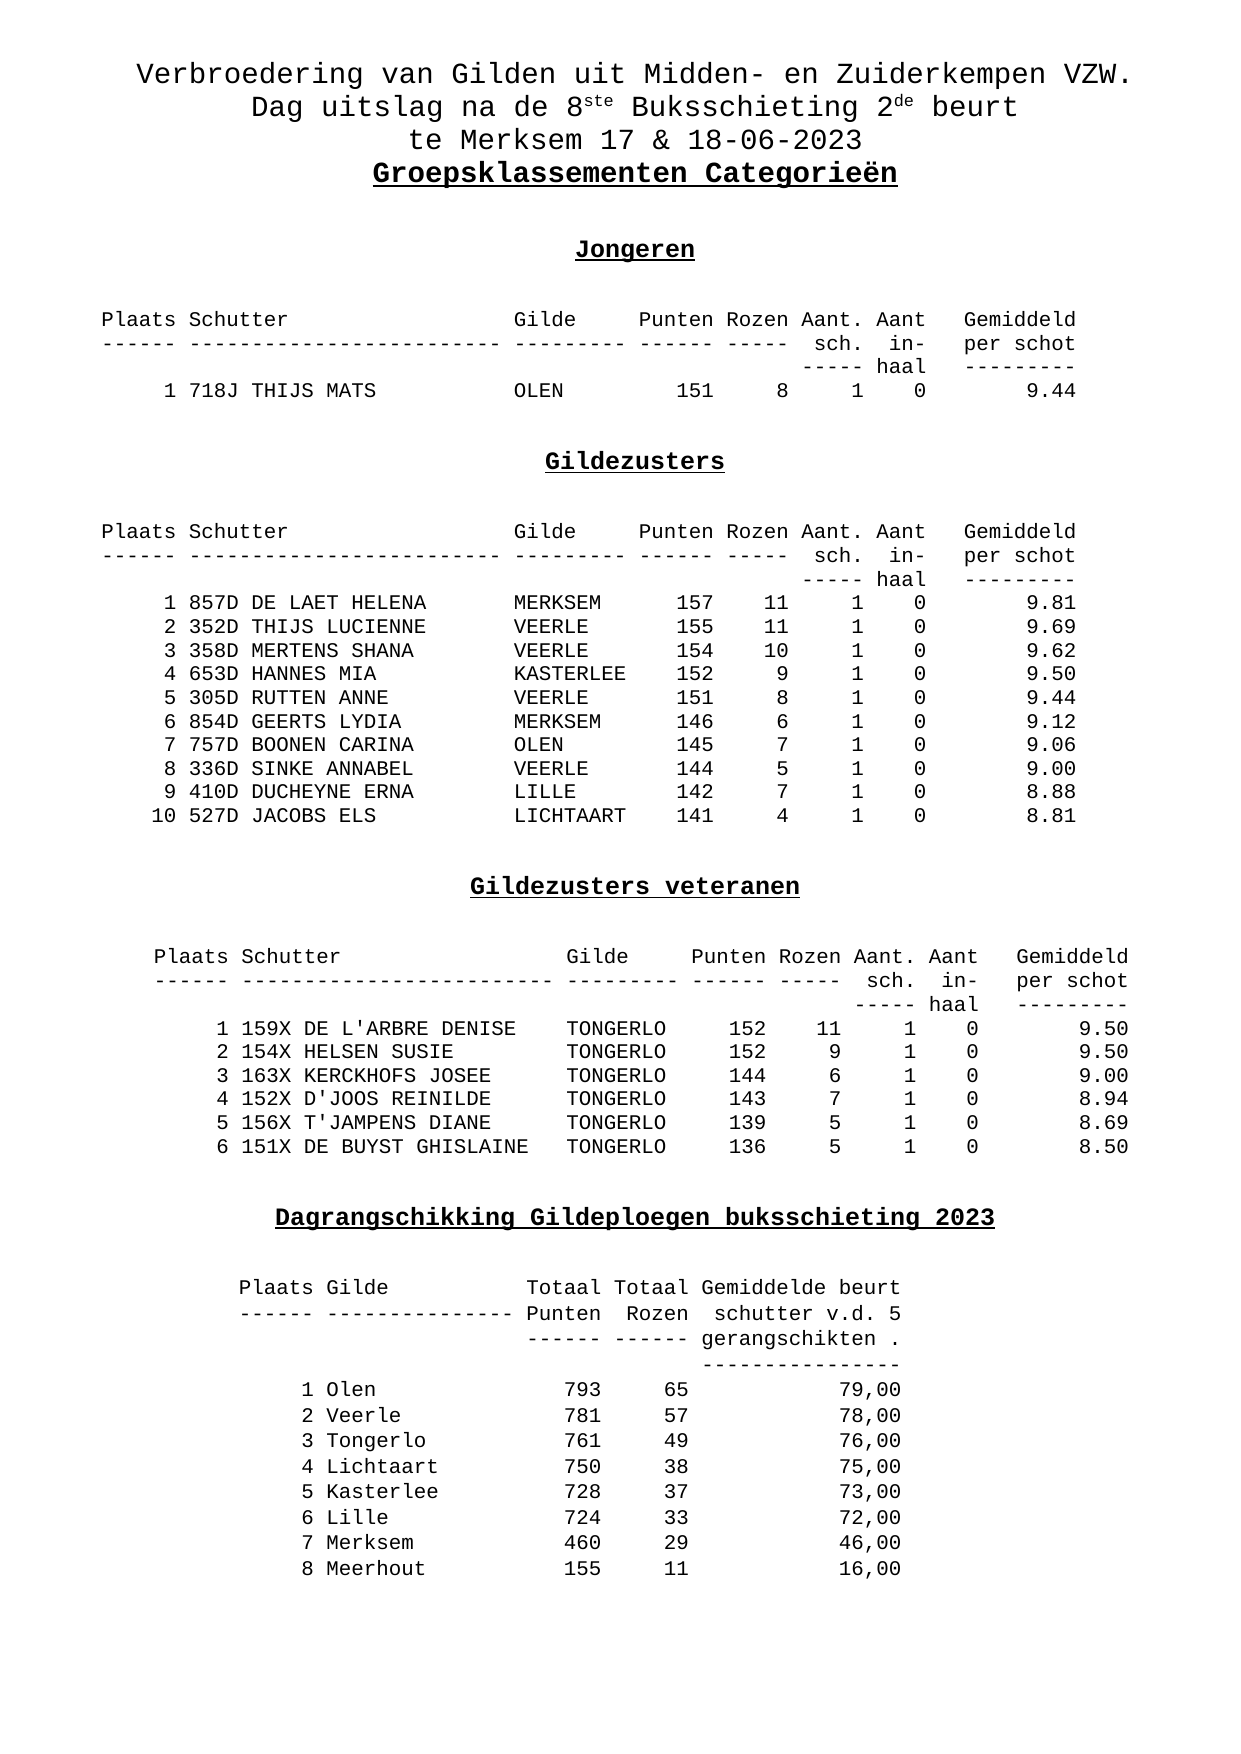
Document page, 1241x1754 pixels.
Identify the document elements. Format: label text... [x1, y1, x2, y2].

text Gildezusters [89, 448, 1181, 505]
text Plaats Schutter Gilde Punten Rozen Aant. Aant Gemiddeld ------ ------------------------- --------- ------ ----- sch. in- per schot ----- haal --------- 1 718J THIJS MATS OLEN 151 8 1 0 9.44 [89, 309, 1181, 432]
text Plaats Gilde Totaal Totaal Gemiddelde beurt ------ --------------- Punten Rozen schutter v.d. 5 ------ ------ gerangschikten . ---------------- 1 Olen 793 65 79,00 2 Veerle 781 57 78,00 3 Tongerlo 761 49 76,00 4 Lichtaart 750 38 75,00 5 Kasterlee 728 37 73,00 6 Lille 724 33 72,00 7 Merksem 460 29 46,00 8 Meerhout 155 11 16,00 [89, 1277, 1181, 1612]
text Dagrangschikking Gildeploegen buksschieting 2023 [89, 1204, 1181, 1260]
text Dag uitslag na de 8ste Buksschieting 2de beurt [89, 92, 1181, 125]
text Verbroedering van Gilden uit Midden- en Zuiderkempen VZW. [89, 59, 1181, 92]
text Gildezusters veteranen [89, 873, 1181, 930]
text Plaats Schutter Gilde Punten Rozen Aant. Aant Gemiddeld ------ ------------------------- --------- ------ ----- sch. in- per schot ----- haal --------- 1 857D DE LAET HELENA MERKSEM 157 11 1 0 9.81 2 352D THIJS LUCIENNE VEERLE 155 11 1 0 9.69 3 358D MERTENS SHANA VEERLE 154 10 1 0 9.62 4 653D HANNES MIA KASTERLEE 152 9 1 0 9.50 5 305D RUTTEN ANNE VEERLE 151 8 1 0 9.44 6 854D GEERTS LYDIA MERKSEM 146 6 1 0 9.12 7 757D BOONEN CARINA OLEN 145 7 1 0 9.06 8 336D SINKE ANNABEL VEERLE 144 5 1 0 9.00 9 410D DUCHEYNE ERNA LILLE 142 7 1 0 8.88 10 527D JACOBS ELS LICHTAART 141 4 1 0 8.81 [89, 521, 1181, 857]
text Groepsklassementen Categorieën [89, 158, 1181, 191]
text Plaats Schutter Gilde Punten Rozen Aant. Aant Gemiddeld ------ ------------------------- --------- ------ ----- sch. in- per schot ----- haal --------- 1 159X DE L'ARBRE DENISE TONGERLO 152 11 1 0 9.50 2 154X HELSEN SUSIE TONGERLO 152 9 1 0 9.50 3 163X KERCKHOFS JOSEE TONGERLO 144 6 1 0 9.00 4 152X D'JOOS REINILDE TONGERLO 143 7 1 0 8.94 5 156X T'JAMPENS DIANE TONGERLO 139 5 1 0 8.69 6 151X DE BUYST GHISLAINE TONGERLO 136 5 1 0 8.50 [89, 947, 1181, 1187]
text Jongeren [89, 236, 1181, 292]
text te Merksem 17 & 18-06-2023 [89, 125, 1181, 158]
